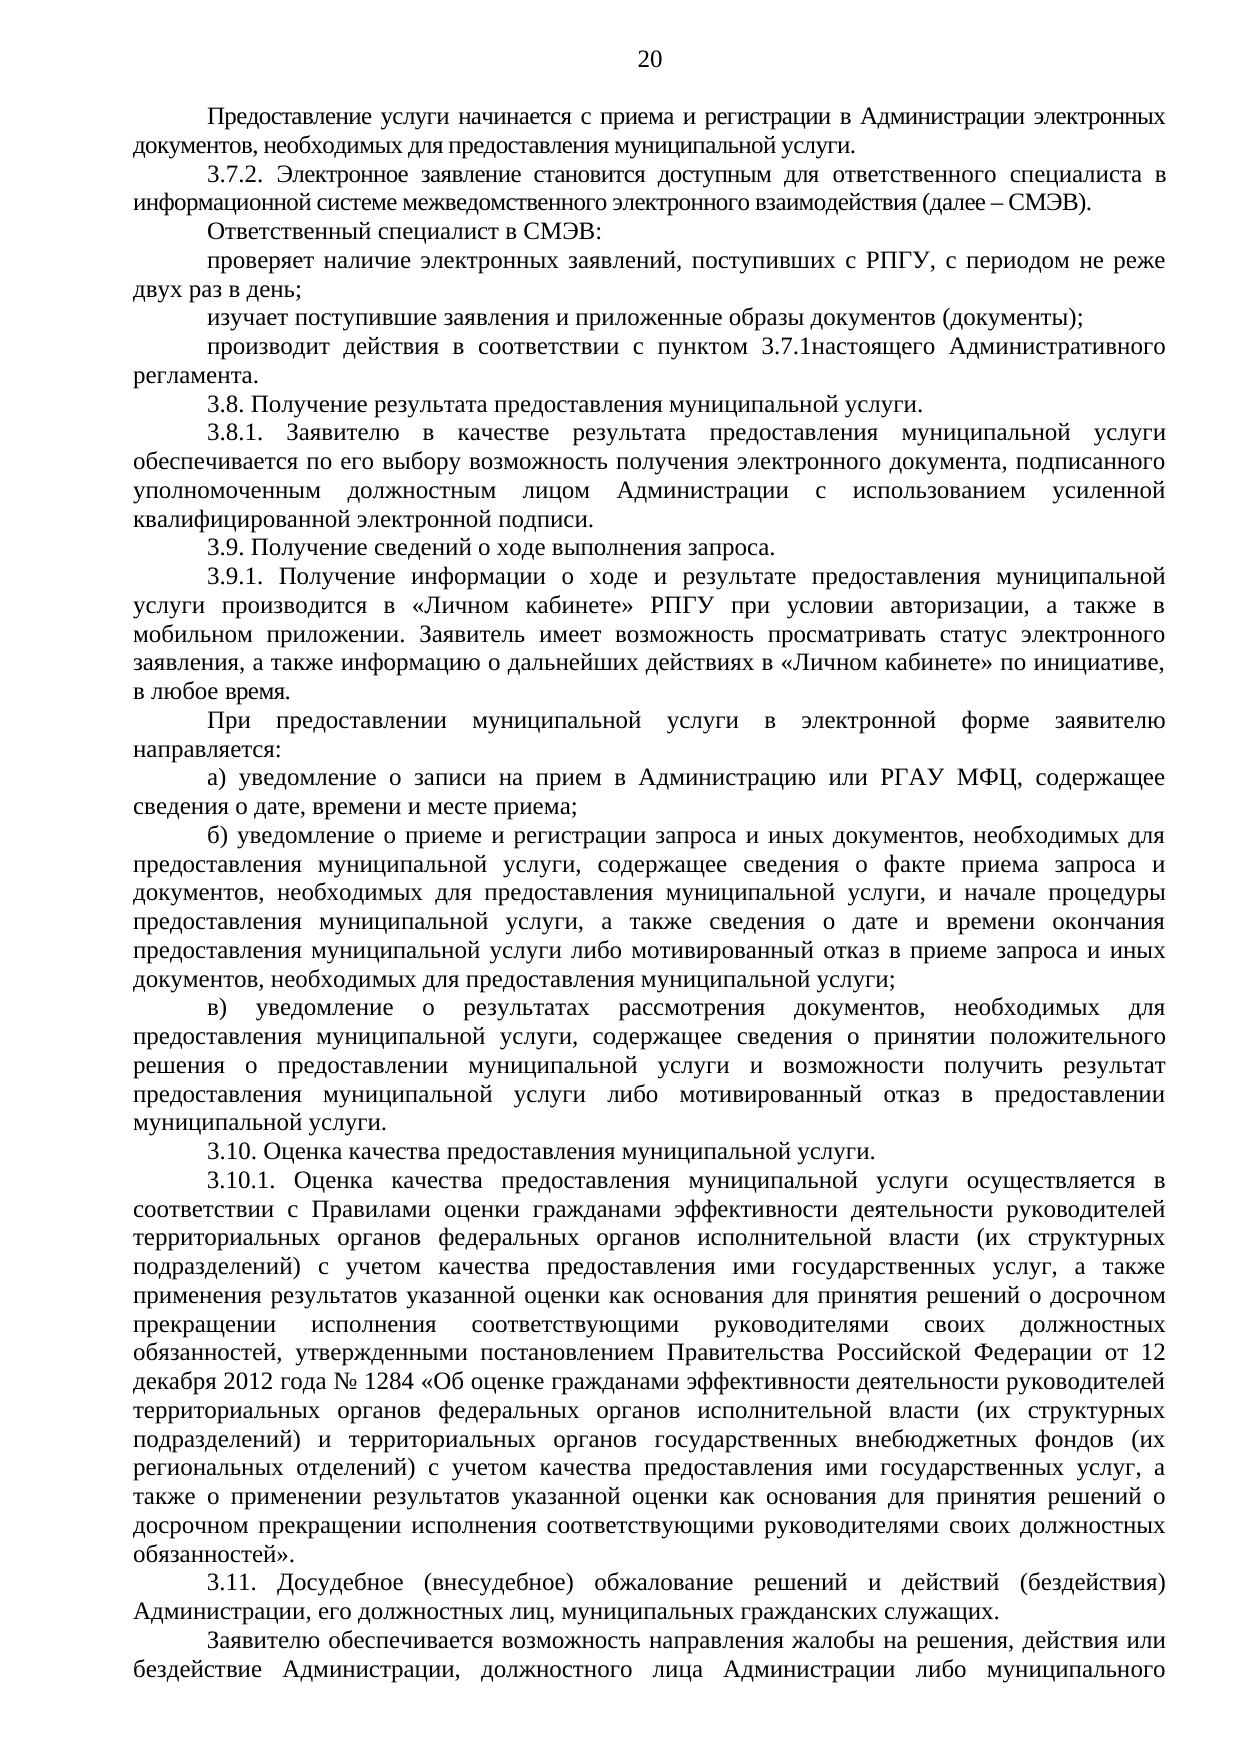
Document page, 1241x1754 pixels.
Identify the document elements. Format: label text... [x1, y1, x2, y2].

text в) уведомление о результатах рассмотрения документов, необходимых для предоставления муниципальной услуги, содержащее сведения о принятии положительного решения о предоставлении муниципальной услуги и возможности получить результат предоставления муниципальной услуги либо мотивированный отказ в предоставлении муниципальной услуги. [133, 992, 1167, 1136]
text проверяет наличие электронных заявлений, поступивших с РПГУ, с периодом не реже двух раз в день; [133, 245, 1167, 302]
text Ответственный специалист в СМЭВ: [133, 216, 1167, 245]
text 3.8. Получение результата предоставления муниципальной услуги. [133, 389, 1167, 417]
text 3.9.1. Получение информации о ходе и результате предоставления муниципальной услуги производится в «Личном кабинете» РПГУ при условии авторизации, а также в мобильном приложении. Заявитель имеет возможность просматривать статус электронного заявления, а также информацию о дальнейших действиях в «Личном кабинете» по инициативе, в любое время. [133, 561, 1167, 705]
text При предоставлении муниципальной услуги в электронной форме заявителю направляется: [133, 705, 1167, 762]
text 3.10. Оценка качества предоставления муниципальной услуги. [133, 1136, 1167, 1165]
text а) уведомление о записи на прием в Администрацию или РГАУ МФЦ, содержащее сведения о дате, времени и месте приема; [133, 762, 1167, 820]
text б) уведомление о приеме и регистрации запроса и иных документов, необходимых для предоставления муниципальной услуги, содержащее сведения о факте приема запроса и документов, необходимых для предоставления муниципальной услуги, и начале процедуры предоставления муниципальной услуги, а также сведения о дате и времени окончания предоставления муниципальной услуги либо мотивированный отказ в приеме запроса и иных документов, необходимых для предоставления муниципальной услуги; [133, 820, 1167, 992]
text Предоставление услуги начинается с приема и регистрации в Администрации электронных документов, необходимых для предоставления муниципальной услуги. [133, 101, 1167, 159]
text 3.10.1. Оценка качества предоставления муниципальной услуги осуществляется в соответствии с Правилами оценки гражданами эффективности деятельности руководителей территориальных органов федеральных органов исполнительной власти (их структурных подразделений) с учетом качества предоставления ими государственных услуг, а также применения результатов указанной оценки как основания для принятия решений о досрочном прекращении исполнения соответствующими руководителями своих должностных обязанностей, утвержденными постановлением Правительства Российской Федерации от 12 декабря 2012 года № 1284 «Об оценке гражданами эффективности деятельности руководителей территориальных органов федеральных органов исполнительной власти (их структурных подразделений) и территориальных органов государственных внебюджетных фондов (их региональных отделений) с учетом качества предоставления ими государственных услуг, а также о применении результатов указанной оценки как основания для принятия решений о досрочном прекращении исполнения соответствующими руководителями своих должностных обязанностей». [133, 1165, 1167, 1567]
text изучает поступившие заявления и приложенные образы документов (документы); [133, 302, 1167, 331]
text 3.9. Получение сведений о ходе выполнения запроса. [133, 532, 1167, 561]
text 3.8.1. Заявителю в качестве результата предоставления муниципальной услуги обеспечивается по его выбору возможность получения электронного документа, подписанного уполномоченным должностным лицом Администрации с использованием усиленной квалифицированной электронной подписи. [133, 417, 1167, 532]
text производит действия в соответствии с пунктом 3.7.1настоящего Административного регламента. [133, 331, 1167, 389]
text 3.7.2. Электронное заявление становится доступным для ответственного специалиста в информационной системе межведомственного электронного взаимодействия (далее – СМЭВ). [133, 159, 1167, 216]
text 3.11. Досудебное (внесудебное) обжалование решений и действий (бездействия) Администрации, его должностных лиц, муниципальных гражданских служащих. [133, 1567, 1167, 1625]
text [133, 1625, 1167, 1682]
